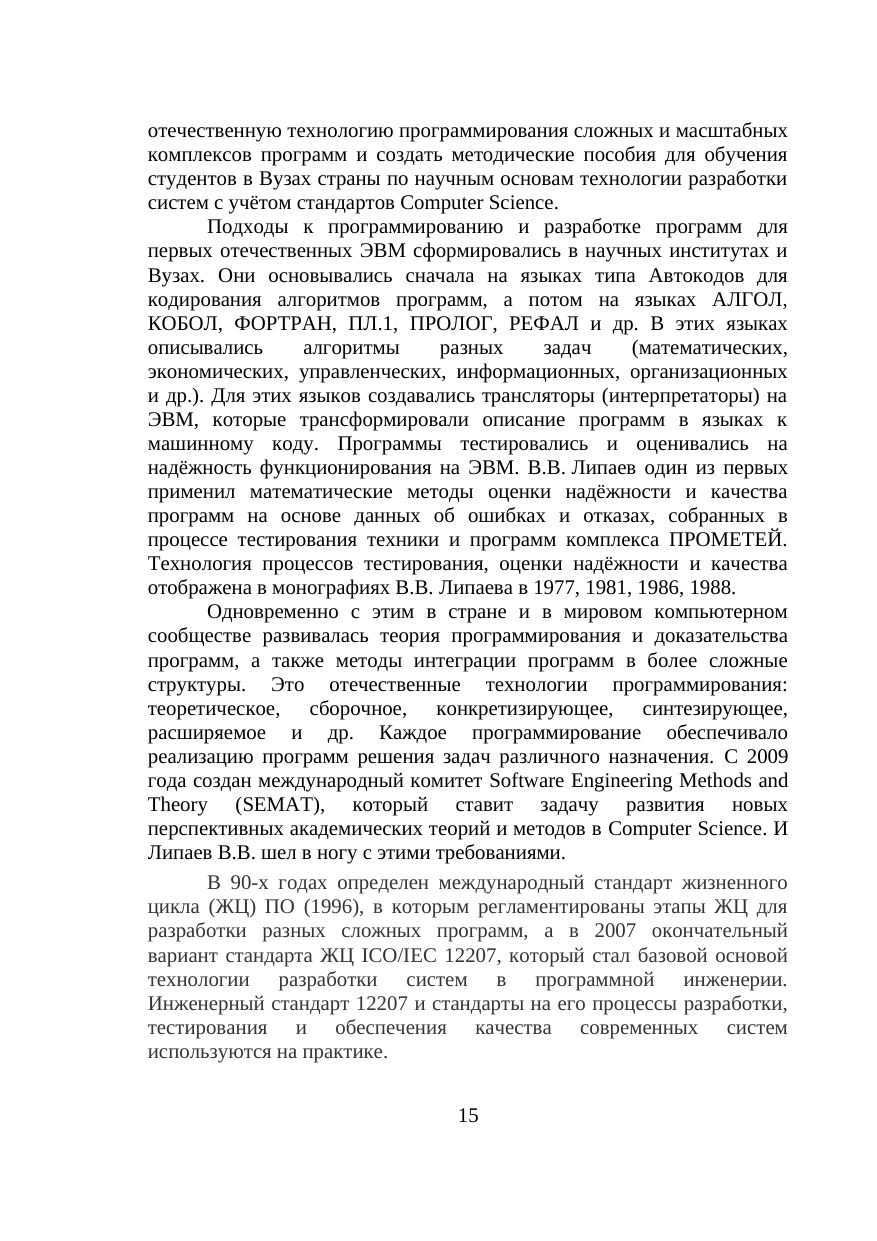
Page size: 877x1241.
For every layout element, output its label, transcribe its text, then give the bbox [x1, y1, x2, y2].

text Подходы к программированию и разработке программ для первых отечественных ЭВМ сформировались в научных институтах и Вузах. Они основывались сначала на языках типа Автокодов для кодирования алгоритмов программ, а потом на языках АЛГОЛ, КОБОЛ, ФОРТРАН, ПЛ.1, ПРОЛОГ, РЕФАЛ и др. В этих языках описывались алгоритмы разных задач (математических, экономических, управленческих, информационных, организационных и др.). Для этих языков создавались трансляторы (интерпретаторы) на ЭВМ, которые трансформировали описание программ в языках к машинному коду. Программы тестировались и оценивались на надёжность функционирования на ЭВМ. В.В. Липаев один из первых применил математические методы оценки надёжности и качества программ на основе данных об ошибках и отказах, собранных в процессе тестирования техники и программ комплекса ПРОМЕТЕЙ. Технология процессов тестирования, оценки надёжности и качества отображена в монографиях В.В. Липаева в 1977, 1981, 1986, 1988. [148, 214, 788, 599]
text Одновременно с этим в стране и в мировом компьютерном сообществе развивалась теория программирования и доказательства программ, а также методы интеграции программ в более сложные структуры. Это отечественные технологии программирования: теоретическое, сборочное, конкретизирующее, синтезирующее, расширяемое и др. Каждое программирование обеспечивало реализацию программ решения задач различного назначения. C 2009 года создан международный комитет Software Engineering Methods and Theory (SEMAT), который ставит задачу развития новых перспективных академических теорий и методов в Computer Science. И Липаев В.В. шел в ногу с этими требованиями. [148, 599, 788, 864]
text В 90-х годах определен международный стандарт жизненного цикла (ЖЦ) ПО (1996), в которым регламентированы этапы ЖЦ для разработки разных сложных программ, а в 2007 окончательный вариант стандарта ЖЦ ICO/IEC 12207, который стал базовой основой технологии разработки систем в программной инженерии. Инженерный стандарт 12207 и стандарты на его процессы разработки, тестирования и обеспечения качества современных систем используются на практике. [148, 870, 788, 1063]
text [148, 118, 788, 214]
